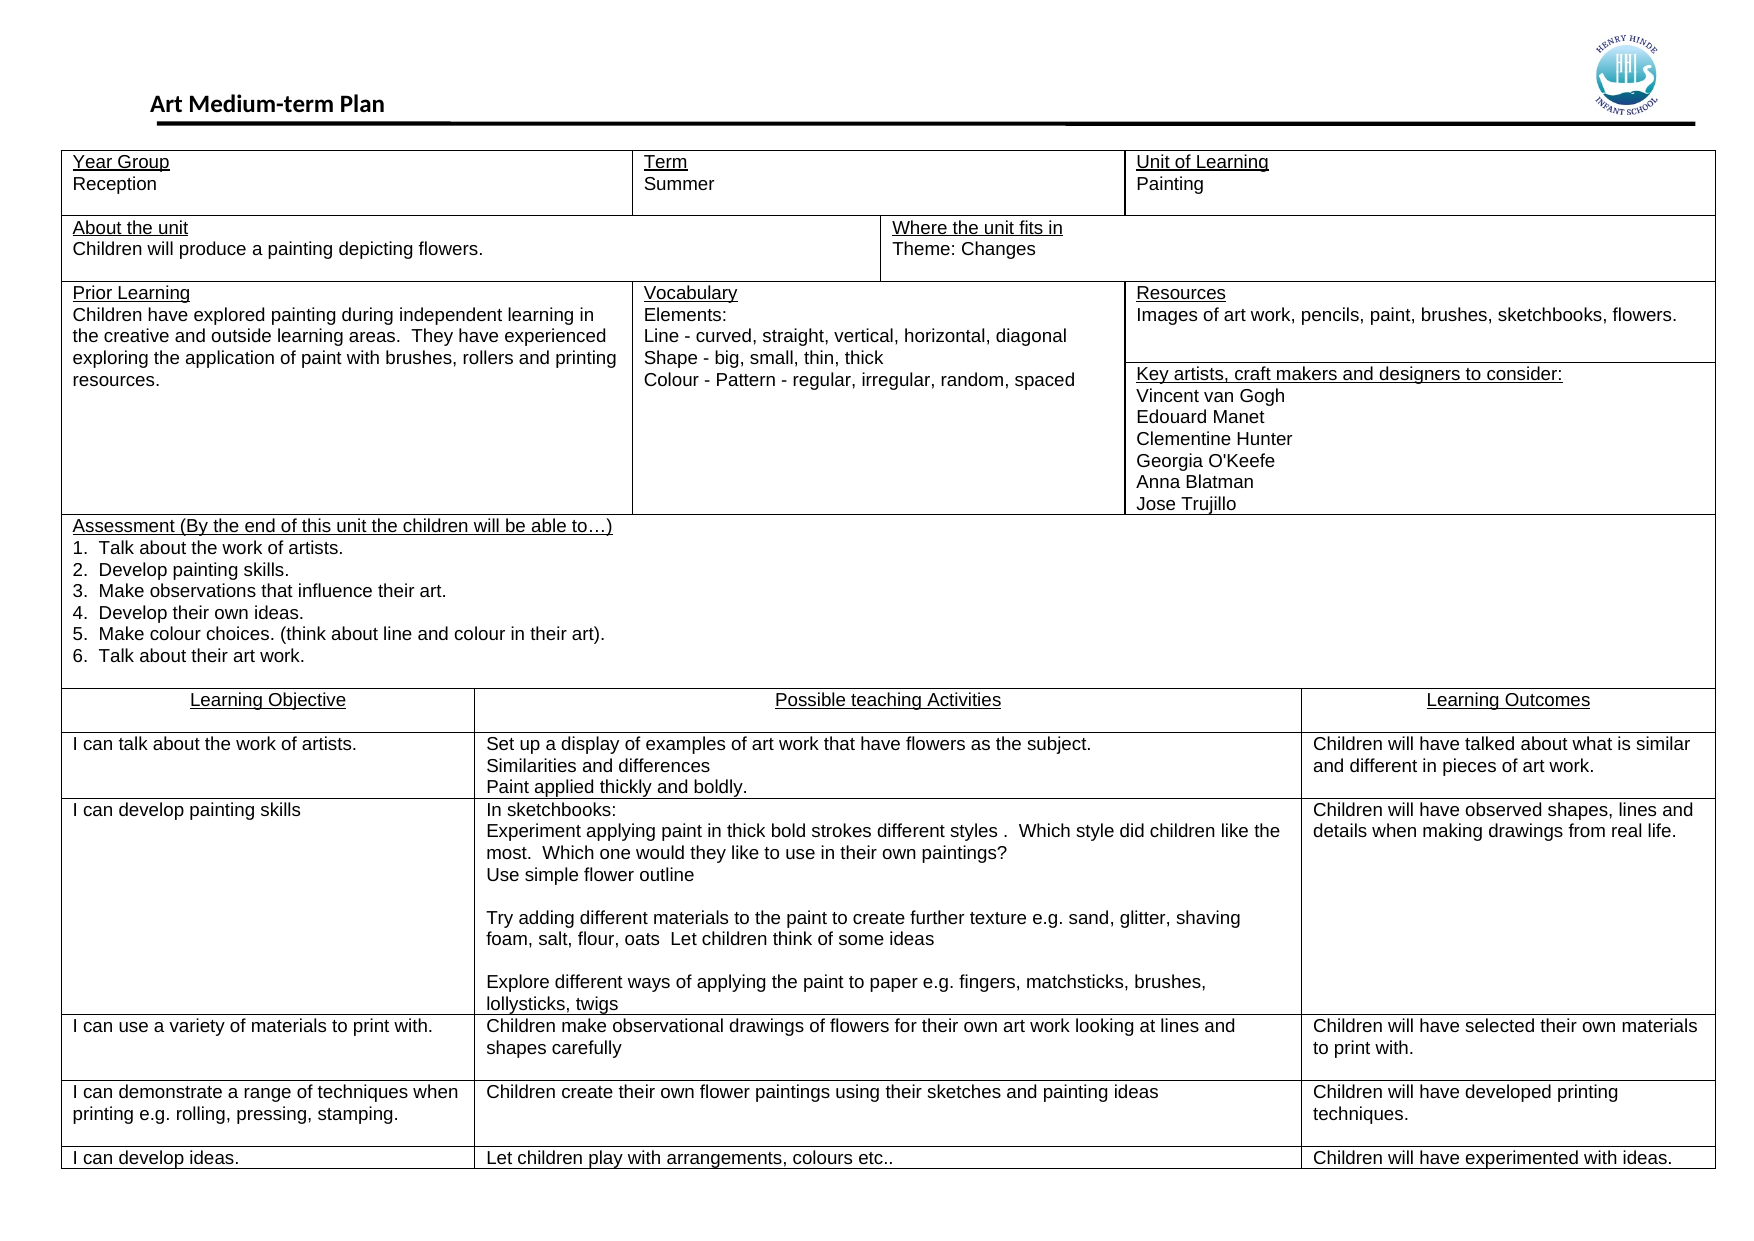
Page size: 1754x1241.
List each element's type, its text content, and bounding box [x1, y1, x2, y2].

table_cell I can talk about the work of artists. [62, 733, 474, 798]
table_cell Learning Objective [62, 689, 474, 732]
table_cell Children make observational drawings of flowers for their own art work looking at lines and shapes carefully [475, 1015, 1301, 1080]
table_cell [62, 1147, 474, 1168]
table_cell Children will have selected their own materials to print with. [1302, 1015, 1715, 1080]
picture [1594, 35, 1658, 115]
table_cell Vocabulary Elements: Line - curved, straight, vertical, horizontal, diagonal Shape - big, small, thin, thick Colour - Pattern - regular, irregular, random, spaced [633, 282, 1124, 514]
table_cell Resources Images of art work, pencils, paint, brushes, sketchbooks, flowers. [1126, 282, 1715, 362]
table_cell I can demonstrate a range of techniques when printing e.g. rolling, pressing, stamping. [62, 1081, 474, 1146]
table_cell Key artists, craft makers and designers to consider: Vincent van Gogh Edouard Manet Clementine Hunter Georgia O'Keefe Anna Blatman Jose Trujillo [1126, 363, 1715, 514]
table_header Term Summer [633, 151, 1124, 215]
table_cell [475, 1147, 1301, 1168]
table_cell About the unit Children will produce a painting depicting flowers. [62, 216, 880, 281]
table_cell Children will have observed shapes, lines and details when making drawings from real life. [1302, 799, 1715, 1014]
table_cell Assessment (By the end of this unit the children will be able to…) 1. Talk about the work of artists. 2. Develop painting skills. 3. Make observations that influence their art. 4. Develop their own ideas. 5. Make colour choices. (think about line and colour in their art). 6. Talk about their art work. [62, 515, 1715, 688]
table_cell Children create their own flower paintings using their sketches and painting ideas [475, 1081, 1301, 1146]
table_header Year Group Reception [62, 151, 632, 215]
text Art Medium-term Plan [150, 89, 1604, 119]
table_cell I can use a variety of materials to print with. [62, 1015, 474, 1080]
table_cell Prior Learning Children have explored painting during independent learning in the creative and outside learning areas. They have experienced exploring the application of paint with brushes, rollers and printing resources. [62, 282, 632, 514]
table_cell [1302, 1147, 1715, 1168]
table_cell Possible teaching Activities [475, 689, 1301, 732]
table_cell I can develop painting skills [62, 799, 474, 1014]
table_cell Set up a display of examples of art work that have flowers as the subject. Similarities and differences Paint applied thickly and boldly. [475, 733, 1301, 798]
table_cell Children will have developed printing techniques. [1302, 1081, 1715, 1146]
table_cell Where the unit fits in Theme: Changes [881, 216, 1715, 281]
table_header Unit of Learning Painting [1126, 151, 1715, 215]
table_cell Children will have talked about what is similar and different in pieces of art work. [1302, 733, 1715, 798]
table_cell In sketchbooks: Experiment applying paint in thick bold strokes different styles . Which style did children like the most. Which one would they like to use in their own paintings? Use simple flower outline Try adding different materials to the paint to create further texture e.g. sand, glitter, shaving foam, salt, flour, oats Let children think of some ideas Explore different ways of applying the paint to paper e.g. fingers, matchsticks, brushes, lollysticks, twigs [475, 799, 1301, 1014]
table_cell Learning Outcomes [1302, 689, 1715, 732]
